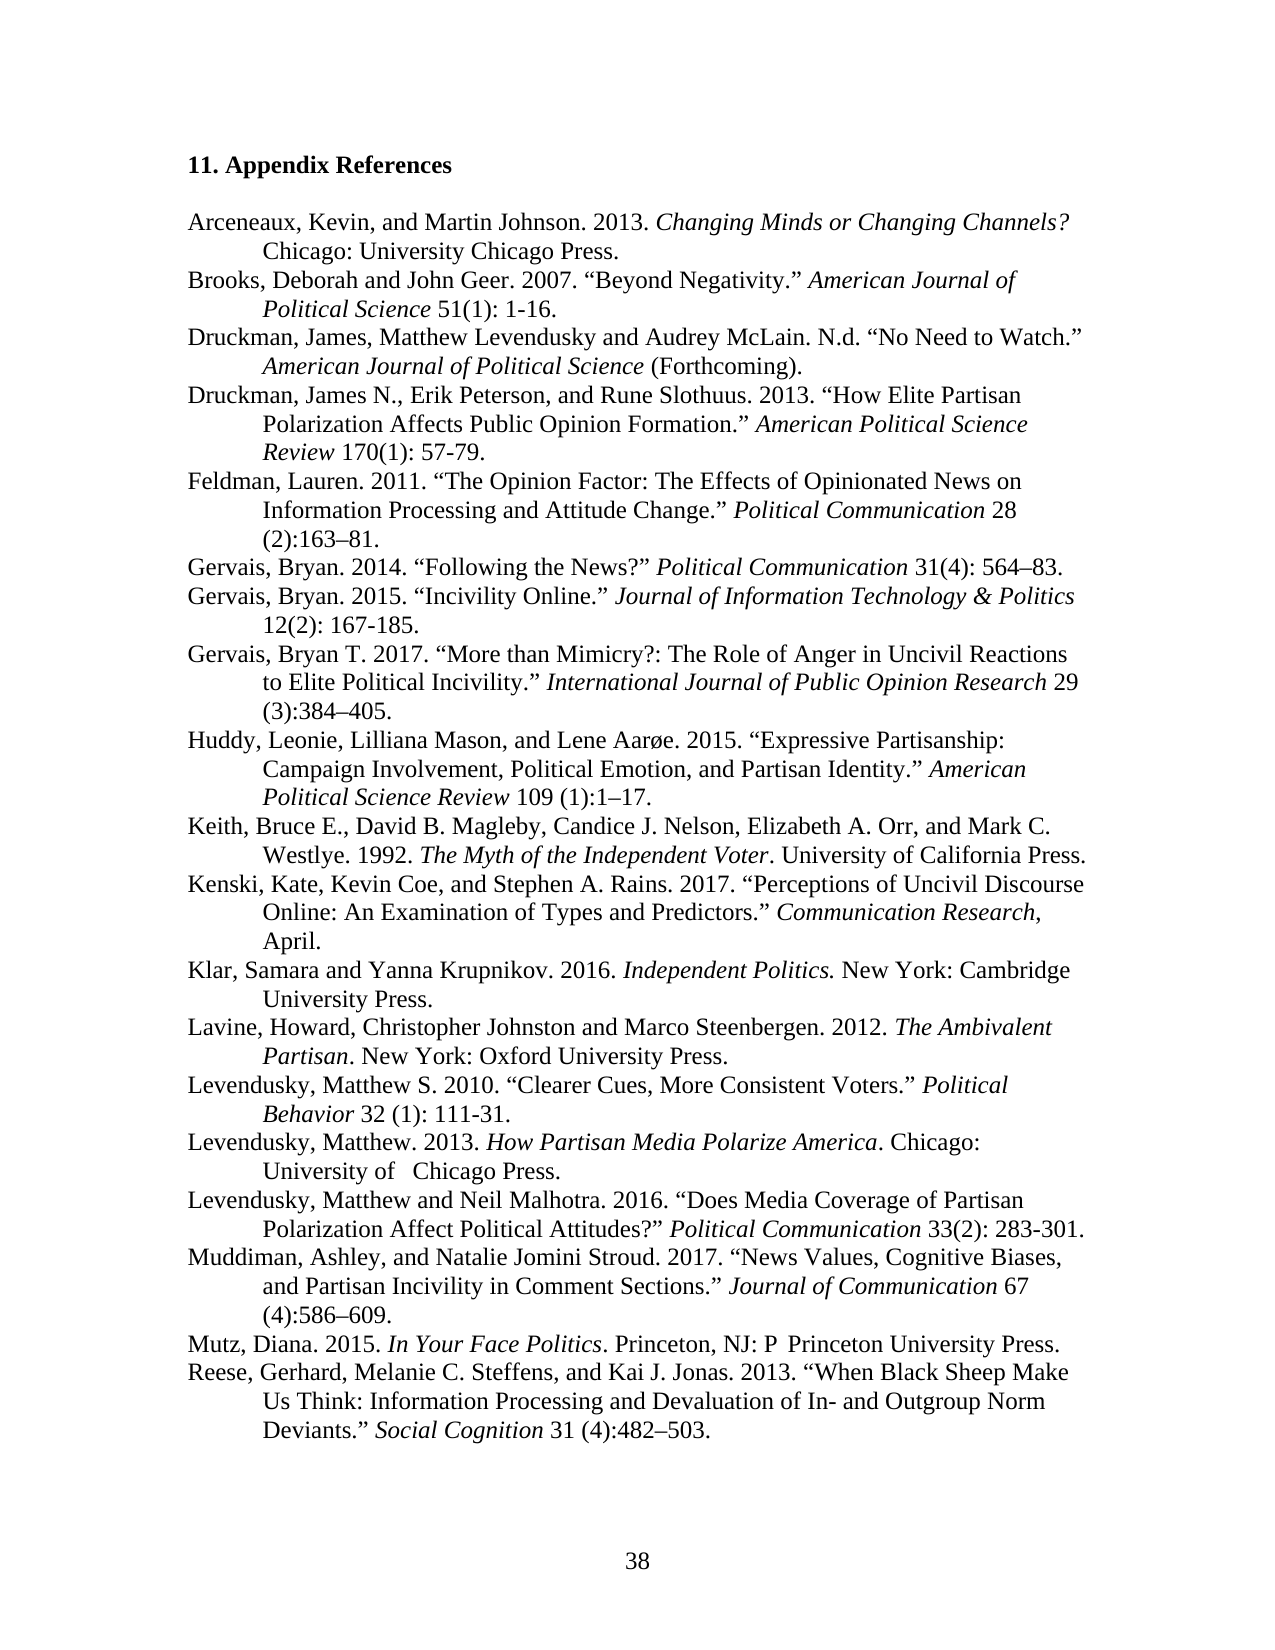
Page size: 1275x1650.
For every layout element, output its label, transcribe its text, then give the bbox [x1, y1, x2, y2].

text Reese, Gerhard, Melanie C. Steffens, and Kai J. Jonas. 2013. “When Black Sheep Make Us Think: Information Processing and Devaluation of In- and Outgroup Norm Deviants.” Social Cognition 31 (4):482–503. [187, 1357, 1087, 1444]
text Muddiman, Ashley, and Natalie Jomini Stroud. 2017. “News Values, Cognitive Biases, and Partisan Incivility in Comment Sections.” Journal of Communication 67 (4):586–609. [187, 1242, 1087, 1329]
text Mutz, Diana. 2015. In Your Face Politics. Princeton, NJ: P Princeton University Press. [187, 1329, 1087, 1357]
text Gervais, Bryan T. 2017. “More than Mimicry?: The Role of Anger in Uncivil Reactions to Elite Political Incivility.” International Journal of Public Opinion Research 29 (3):384–405. [187, 639, 1087, 725]
text Brooks, Deborah and John Geer. 2007. “Beyond Negativity.” American Journal of Political Science 51(1): 1-16. [187, 265, 1087, 322]
text Kenski, Kate, Kevin Coe, and Stephen A. Rains. 2017. “Perceptions of Uncivil Discourse Online: An Examination of Types and Predictors.” Communication Research, April. [187, 869, 1087, 955]
text Druckman, James, Matthew Levendusky and Audrey McLain. N.d. “No Need to Watch.” American Journal of Political Science (Forthcoming). [187, 322, 1087, 380]
text Levendusky, Matthew. 2013. How Partisan Media Polarize America. Chicago: University of Chicago Press. [187, 1127, 1087, 1185]
text 11. Appendix References [187, 150, 1087, 179]
text Huddy, Leonie, Lilliana Mason, and Lene Aarøe. 2015. “Expressive Partisanship: Campaign Involvement, Political Emotion, and Partisan Identity.” American Political Science Review 109 (1):1–17. [187, 725, 1087, 811]
text Druckman, James N., Erik Peterson, and Rune Slothuus. 2013. “How Elite Partisan Polarization Affects Public Opinion Formation.” American Political Science Review 170(1): 57-79. [187, 380, 1087, 466]
text Levendusky, Matthew and Neil Malhotra. 2016. “Does Media Coverage of Partisan Polarization Affect Political Attitudes?” Political Communication 33(2): 283-301. [187, 1185, 1087, 1242]
text Gervais, Bryan. 2014. “Following the News?” Political Communication 31(4): 564–83. [187, 552, 1087, 581]
text Feldman, Lauren. 2011. “The Opinion Factor: The Effects of Opinionated News on Information Processing and Attitude Change.” Political Communication 28 (2):163–81. [187, 466, 1087, 552]
text Keith, Bruce E., David B. Magleby, Candice J. Nelson, Elizabeth A. Orr, and Mark C. Westlye. 1992. The Myth of the Independent Voter. University of California Press. [187, 811, 1087, 869]
text Arceneaux, Kevin, and Martin Johnson. 2013. Changing Minds or Changing Channels? Chicago: University Chicago Press. [187, 207, 1087, 265]
text Lavine, Howard, Christopher Johnston and Marco Steenbergen. 2012. The Ambivalent Partisan. New York: Oxford University Press. [187, 1012, 1087, 1070]
text Klar, Samara and Yanna Krupnikov. 2016. Independent Politics. New York: Cambridge University Press. [187, 955, 1087, 1012]
text Gervais, Bryan. 2015. “Incivility Online.” Journal of Information Technology & Politics 12(2): 167-185. [187, 581, 1087, 639]
text Levendusky, Matthew S. 2010. “Clearer Cues, More Consistent Voters.” Political Behavior 32 (1): 111-31. [187, 1070, 1087, 1127]
